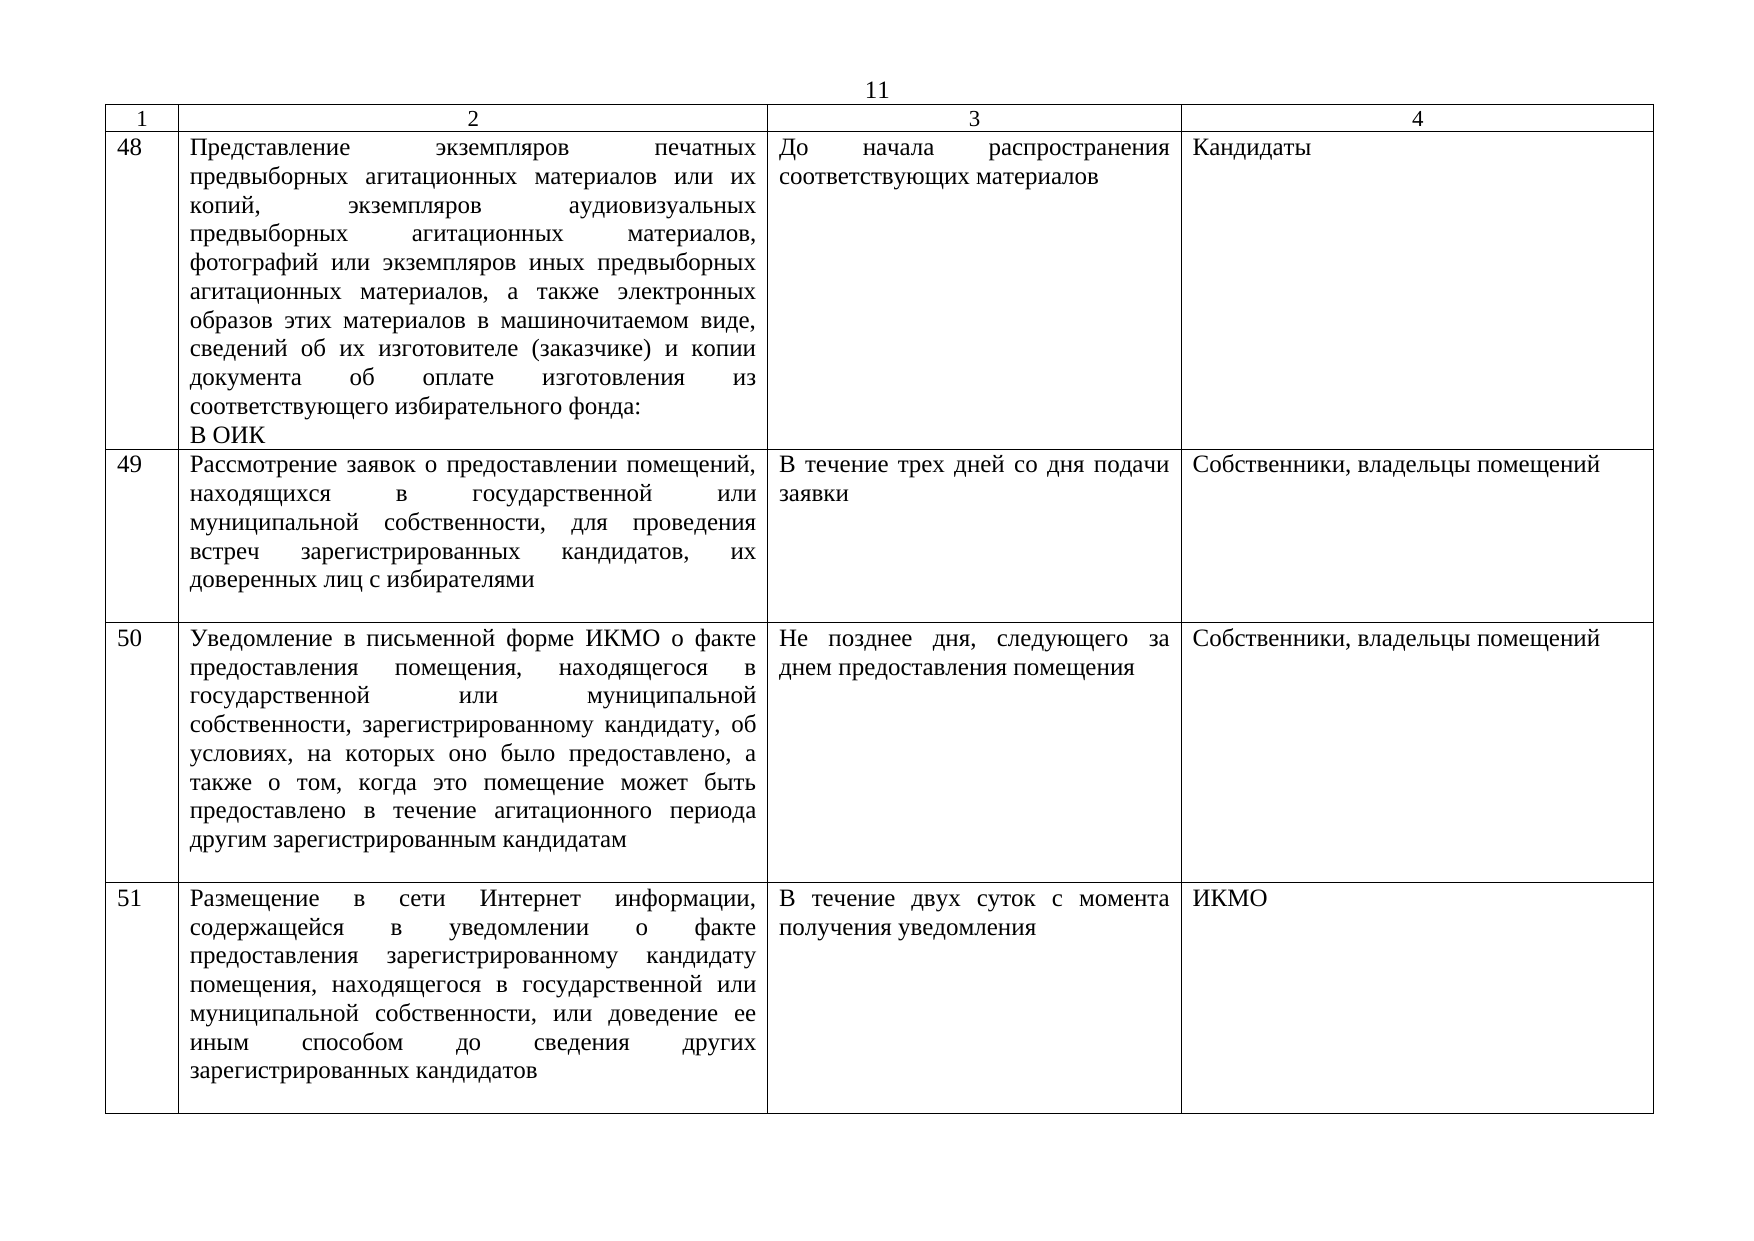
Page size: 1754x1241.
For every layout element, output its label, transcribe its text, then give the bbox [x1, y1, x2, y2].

table_cell Размещение в сети Интернет информации, содержащейся в уведомлении о факте предоставления зарегистрированному кандидату помещения, находящегося в государственной или муниципальной собственности, или доведение ее иным способом до сведения других зарегистрированных кандидатов [179, 883, 767, 1113]
table_cell Рассмотрение заявок о предоставлении помещений, находящихся в государственной или муниципальной собственности, для проведения встреч зарегистрированных кандидатов, их доверенных лиц с избирателями [179, 450, 767, 622]
table_cell ИКМО [1182, 883, 1653, 1113]
table_header 3 [768, 105, 1181, 131]
table_cell Кандидаты [1182, 132, 1653, 448]
table_header 1 [106, 105, 178, 131]
table_cell Не позднее дня, следующего за днем предоставления помещения [768, 623, 1181, 882]
table_cell Собственники, владельцы помещений [1182, 450, 1653, 622]
table_cell 49 [106, 450, 178, 622]
table_cell 51 [106, 883, 178, 1113]
table_cell В течение трех дней со дня подачи заявки [768, 450, 1181, 622]
table_cell Собственники, владельцы помещений [1182, 623, 1653, 882]
table_header 4 [1182, 105, 1653, 131]
table_cell Представление экземпляров печатных предвыборных агитационных материалов или их копий, экземпляров аудиовизуальных предвыборных агитационных материалов, фотографий или экземпляров иных предвыборных агитационных материалов, а также электронных образов этих материалов в машиночитаемом виде, сведений об их изготовителе (заказчике) и копии документа об оплате изготовления из соответствующего избирательного фонда: В ОИК [179, 132, 767, 448]
table_cell До начала распространения соответствующих материалов [768, 132, 1181, 448]
table_cell В течение двух суток с момента получения уведомления [768, 883, 1181, 1113]
table_header 2 [179, 105, 767, 131]
table_cell Уведомление в письменной форме ИКМО о факте предоставления помещения, находящегося в государственной или муниципальной собственности, зарегистрированному кандидату, об условиях, на которых оно было предоставлено, а также о том, когда это помещение может быть предоставлено в течение агитационного периода другим зарегистрированным кандидатам [179, 623, 767, 882]
table_cell 48 [106, 132, 178, 448]
table_cell 50 [106, 623, 178, 882]
